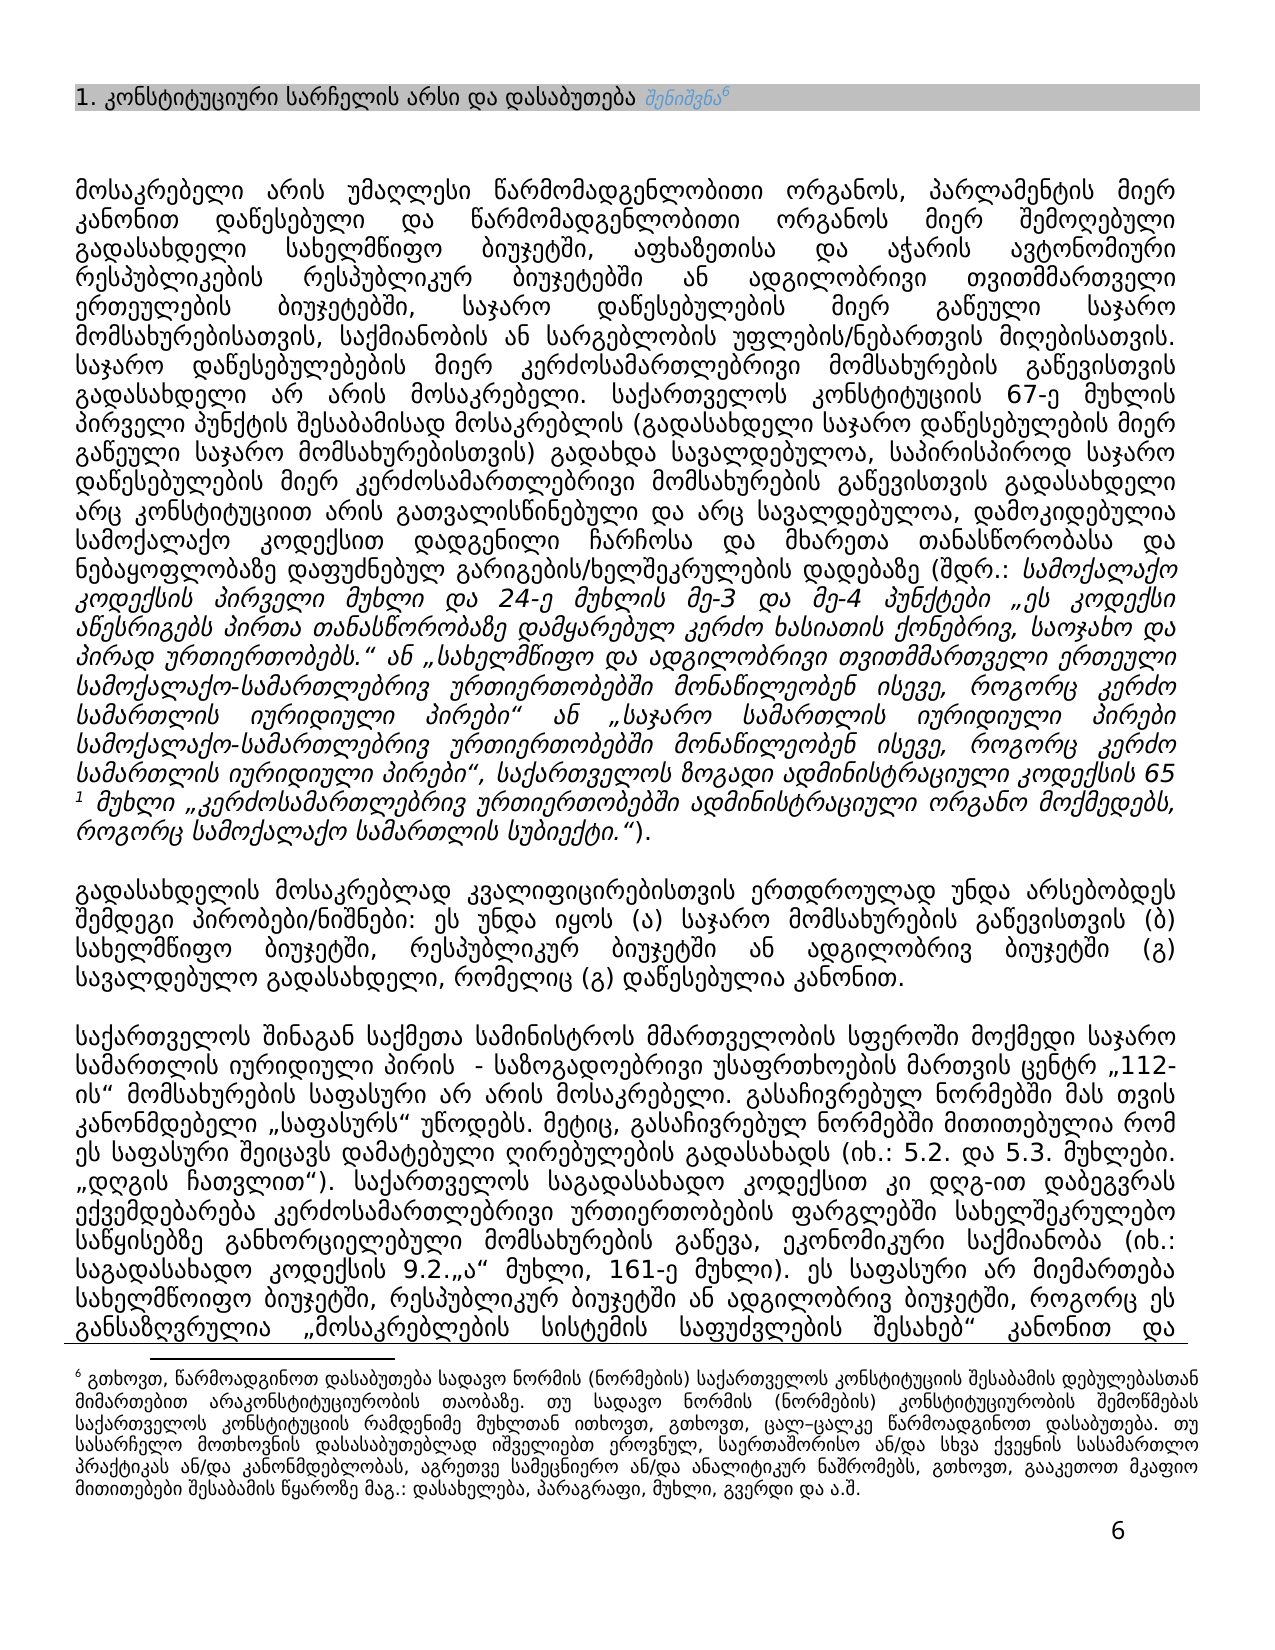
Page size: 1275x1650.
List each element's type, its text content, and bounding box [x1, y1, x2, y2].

text 1. კონსტიტუციური სარჩელის არსი და დასაბუთება შენიშვნა [75, 84, 1200, 111]
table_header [64, 176, 1188, 1342]
